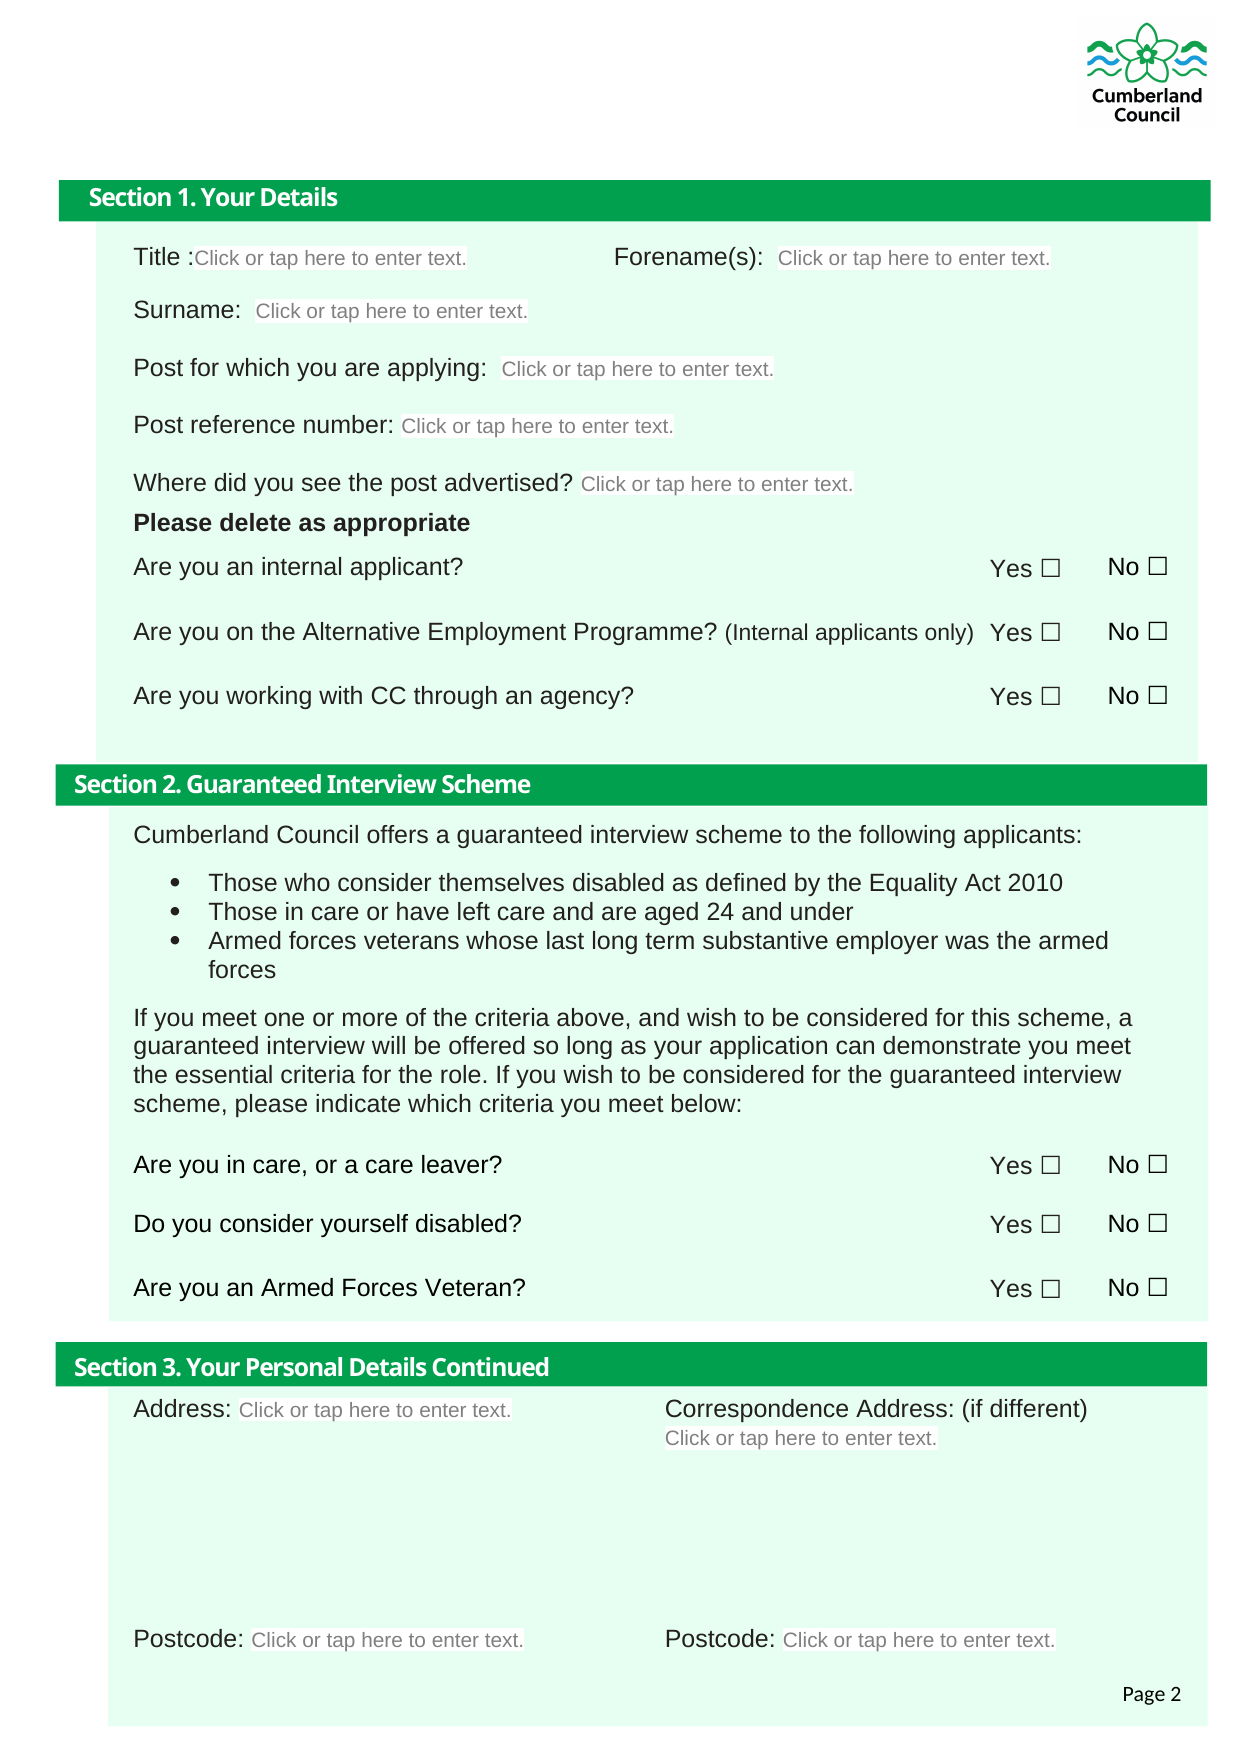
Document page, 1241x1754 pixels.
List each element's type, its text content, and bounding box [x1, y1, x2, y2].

list Those in care or have left care and are aged 24 and under [171, 897, 1183, 926]
text Section 3. Your Personal Details Continued [74, 1348, 1184, 1384]
text Do you consider yourself disabled? Yes No [89, 1206, 1226, 1241]
text Section 1. Your Details [89, 178, 1181, 214]
text Are you an internal applicant? Yes No [89, 549, 1226, 584]
picture [1077, 15, 1217, 129]
text Cumberland Council offers a guaranteed interview scheme to the following applicants: [89, 820, 1183, 849]
text Are you on the Alternative Employment Programme? (Internal applicants only) Yes No [89, 613, 1226, 649]
text Post for which you are applying: [89, 353, 1183, 381]
text Are you working with CC through an agency? Yes No [89, 677, 1226, 713]
text Surname: [89, 295, 1183, 324]
text Postcode: Postcode: [89, 1623, 1183, 1652]
text Are you in care, or a care leaver? Yes No [89, 1146, 1226, 1182]
text Title : Forename(s): [89, 242, 1181, 271]
text Section 2. Guaranteed Interview Scheme [74, 766, 1181, 801]
text Post reference number: [89, 410, 1183, 439]
text If you meet one or more of the criteria above, and wish to be considered for this scheme, a guaranteed interview will be offered so long as your application can demonstrate you meet the essential criteria for the role. If you wish to be considered for the guaranteed interview scheme, please indicate which criteria you meet below: [133, 1003, 1183, 1118]
text Address: Correspondence Address: (if different) [89, 1393, 1183, 1422]
list Those who consider themselves disabled as defined by the Equality Act 2010 [171, 868, 1183, 897]
text Where did you see the post advertised? [89, 468, 1183, 496]
list Armed forces veterans whose last long term substantive employer was the armed forces [171, 926, 1183, 983]
text Are you an Armed Forces Veteran? Yes No [89, 1270, 1226, 1305]
text Please delete as appropriate [89, 508, 1226, 537]
